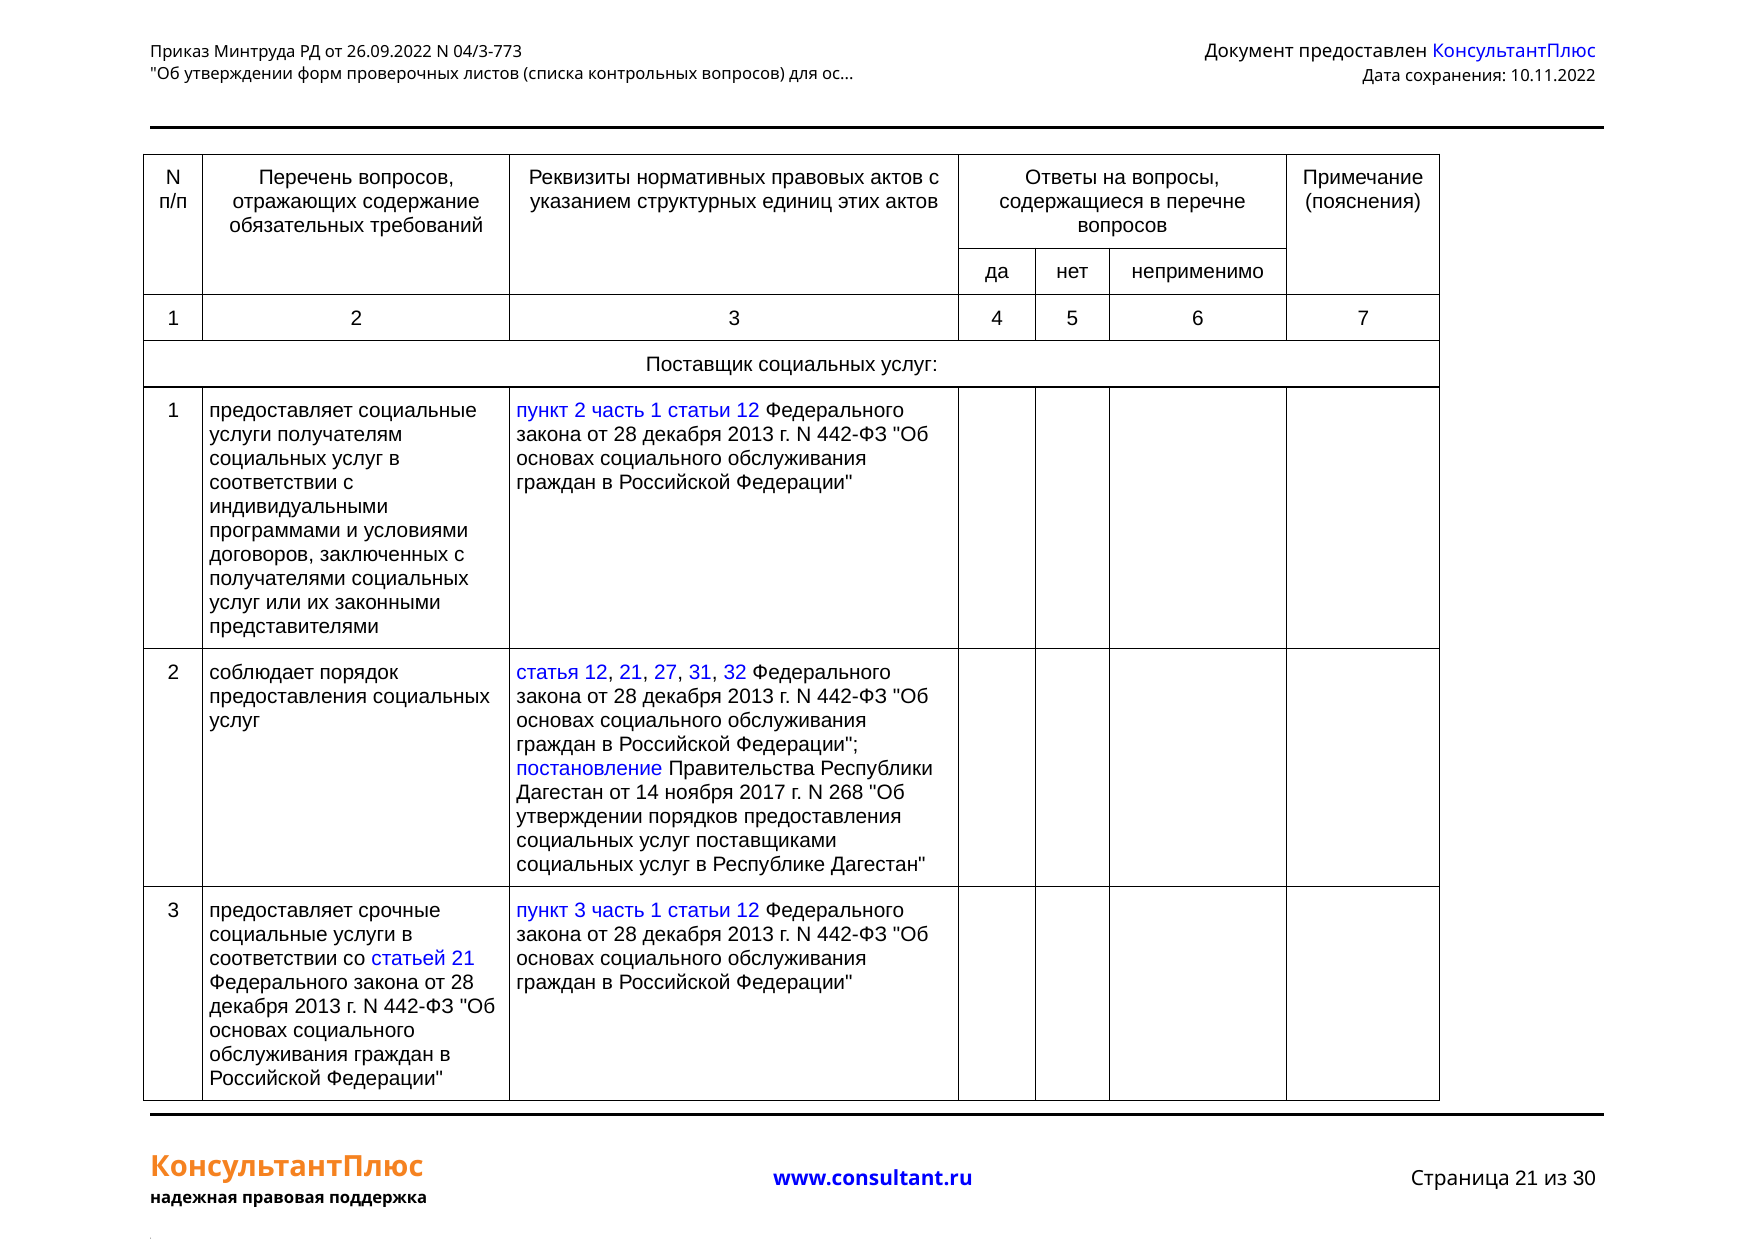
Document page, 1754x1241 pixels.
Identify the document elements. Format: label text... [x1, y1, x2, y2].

table_cell [959, 887, 1035, 1100]
table_cell пункт 2 часть 1 статьи 12 Федерального закона от 28 декабря 2013 г. N 442-ФЗ "Об основах социального обслуживания граждан в Российской Федерации" [510, 388, 958, 648]
table_cell соблюдает порядок предоставления социальных услуг [203, 649, 509, 886]
table_cell [959, 388, 1035, 648]
table_cell [1036, 887, 1109, 1100]
table_cell [1036, 649, 1109, 886]
table_header Перечень вопросов, отражающих содержание обязательных требований [203, 155, 509, 294]
table_cell 7 [1287, 295, 1439, 340]
table_cell [959, 649, 1035, 886]
table_header Примечание (пояснения) [1287, 155, 1439, 294]
table_cell [1287, 388, 1439, 648]
table_cell статья 12, 21, 27, 31, 32 Федерального закона от 28 декабря 2013 г. N 442-ФЗ "Об основах социального обслуживания граждан в Российской Федерации"; постановление Правительства Республики Дагестан от 14 ноября 2017 г. N 268 "Об утверждении порядков предоставления социальных услуг поставщиками социальных услуг в Республике Дагестан" [510, 649, 958, 886]
table_header Ответы на вопросы, содержащиеся в перечне вопросов [959, 155, 1286, 248]
table_cell неприменимо [1110, 249, 1286, 294]
table_cell пункт 3 часть 1 статьи 12 Федерального закона от 28 декабря 2013 г. N 442-ФЗ "Об основах социального обслуживания граждан в Российской Федерации" [510, 887, 958, 1100]
table_cell 3 [144, 887, 202, 1100]
table_cell 3 [510, 295, 958, 340]
table_header N п/п [144, 155, 202, 294]
table_cell 1 [144, 388, 202, 648]
table_cell [1287, 649, 1439, 886]
table_cell [1287, 887, 1439, 1100]
table_cell 4 [959, 295, 1035, 340]
table_cell 2 [144, 649, 202, 886]
table_cell да [959, 249, 1035, 294]
table_cell 1 [144, 295, 202, 340]
table_cell 5 [1036, 295, 1109, 340]
table_cell нет [1036, 249, 1109, 294]
table_cell [1110, 649, 1286, 886]
table_cell Поставщик социальных услуг: [144, 341, 1439, 386]
table_cell 6 [1110, 295, 1286, 340]
table_cell предоставляет социальные услуги получателям социальных услуг в соответствии с индивидуальными программами и условиями договоров, заключенных с получателями социальных услуг или их законными представителями [203, 388, 509, 648]
table_cell предоставляет срочные социальные услуги в соответствии со статьей 21 Федерального закона от 28 декабря 2013 г. N 442-ФЗ "Об основах социального обслуживания граждан в Российской Федерации" [203, 887, 509, 1100]
table_cell 2 [203, 295, 509, 340]
table_header Реквизиты нормативных правовых актов с указанием структурных единиц этих актов [510, 155, 958, 294]
table_cell [1036, 388, 1109, 648]
table_cell [1110, 388, 1286, 648]
table_cell [1110, 887, 1286, 1100]
